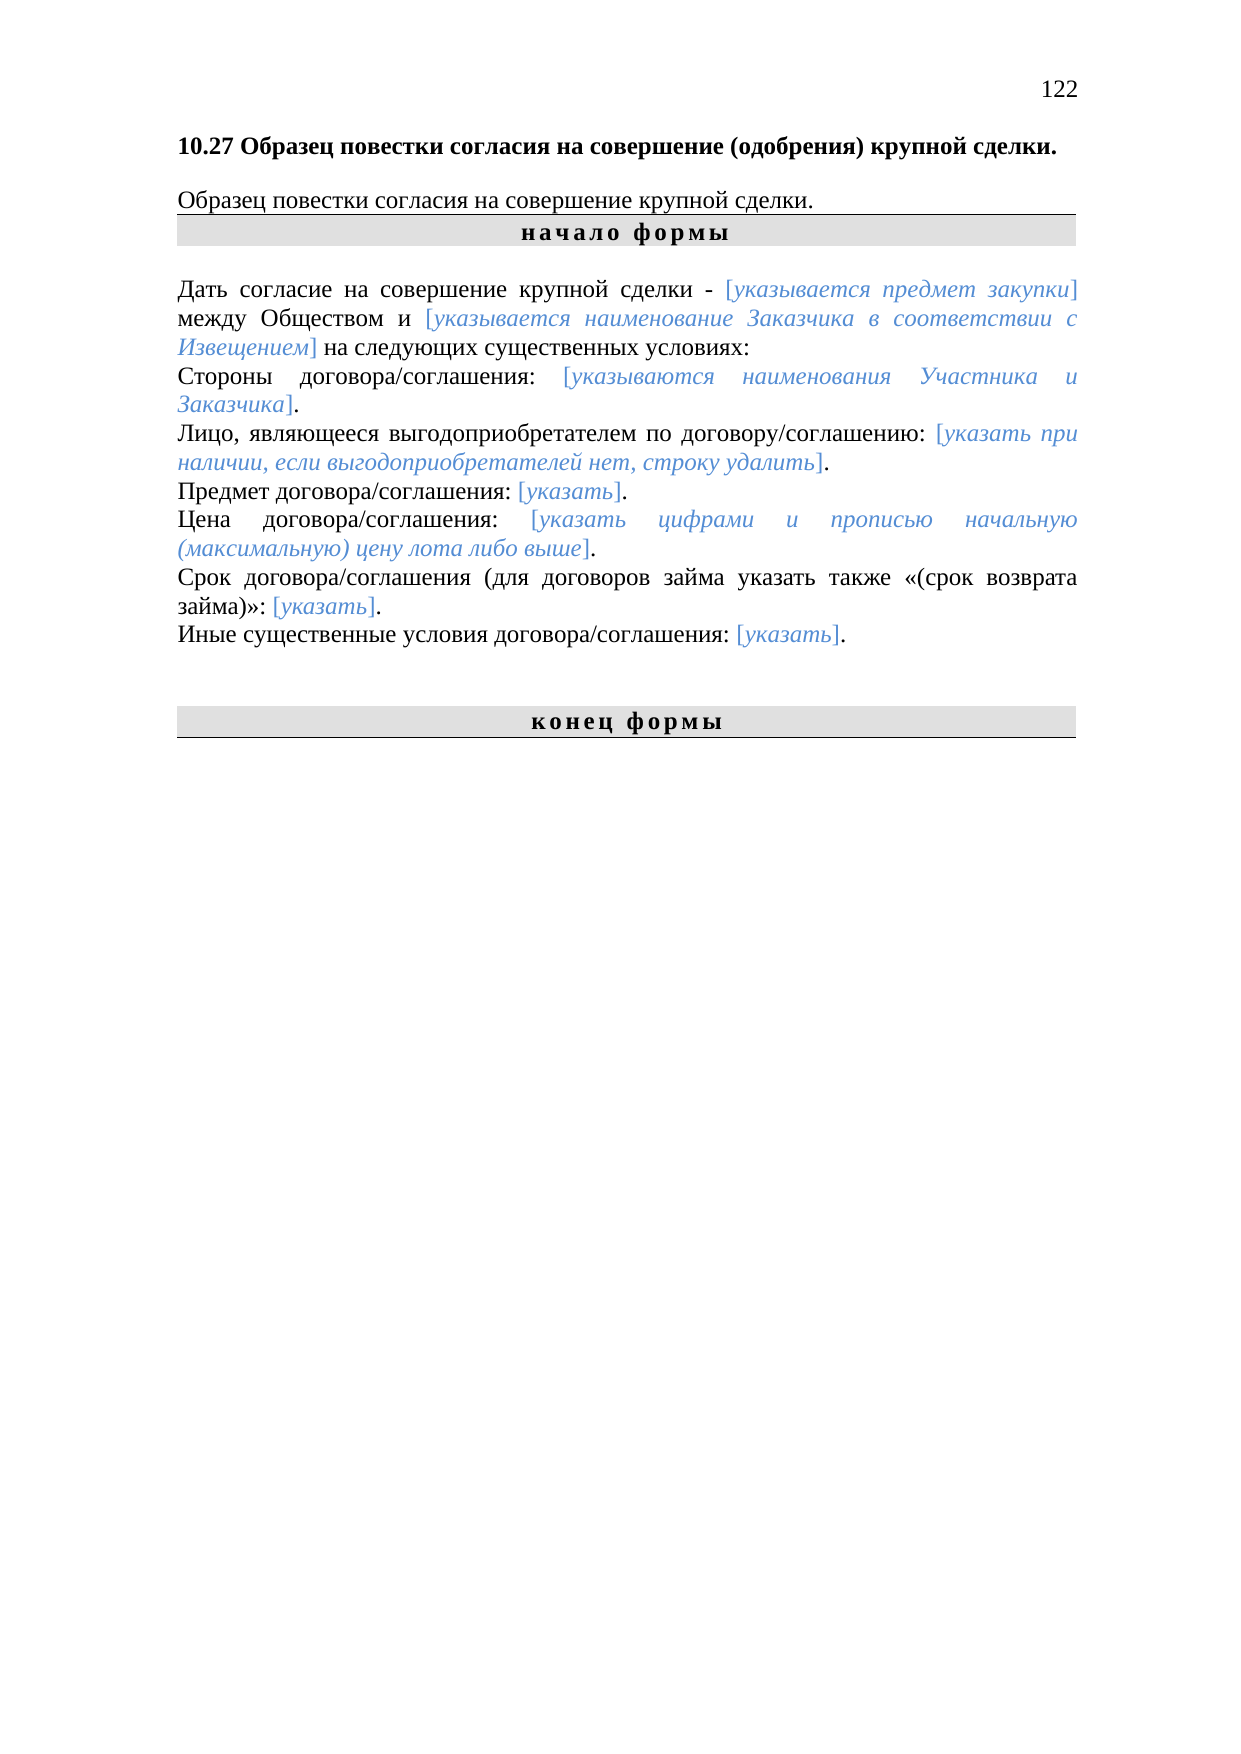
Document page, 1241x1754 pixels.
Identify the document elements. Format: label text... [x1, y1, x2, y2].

text Цена договора/соглашения: [указать цифрами и прописью начальную (максимальную) цену лота либо выше]. [177, 504, 1078, 562]
text Стороны договора/соглашения: [указываются наименования Участника и Заказчика]. [177, 361, 1078, 418]
text Дать согласие на совершение крупной сделки - [указывается предмет закупки] между Обществом и [указывается наименование Заказчика в соответствии с Извещением] на следующих существенных условиях: [177, 274, 1078, 361]
text начало формы [177, 215, 1076, 246]
text конец формы [177, 706, 1076, 737]
text Срок договора/соглашения (для договоров займа указать также «(срок возврата займа)»: [указать]. [177, 562, 1078, 619]
text Иные существенные условия договора/соглашения: [указать]. [177, 619, 1078, 648]
text Образец повестки согласия на совершение крупной сделки. [177, 185, 1078, 214]
text Предмет договора/соглашения: [указать]. [177, 476, 1078, 504]
text Лицо, являющееся выгодоприобретателем по договору/соглашению: [указать при наличии, если выгодоприобретателей нет, строку удалить]. [177, 418, 1078, 476]
text 10.27 Образец повестки согласия на совершение (одобрения) крупной сделки. [177, 131, 1078, 160]
